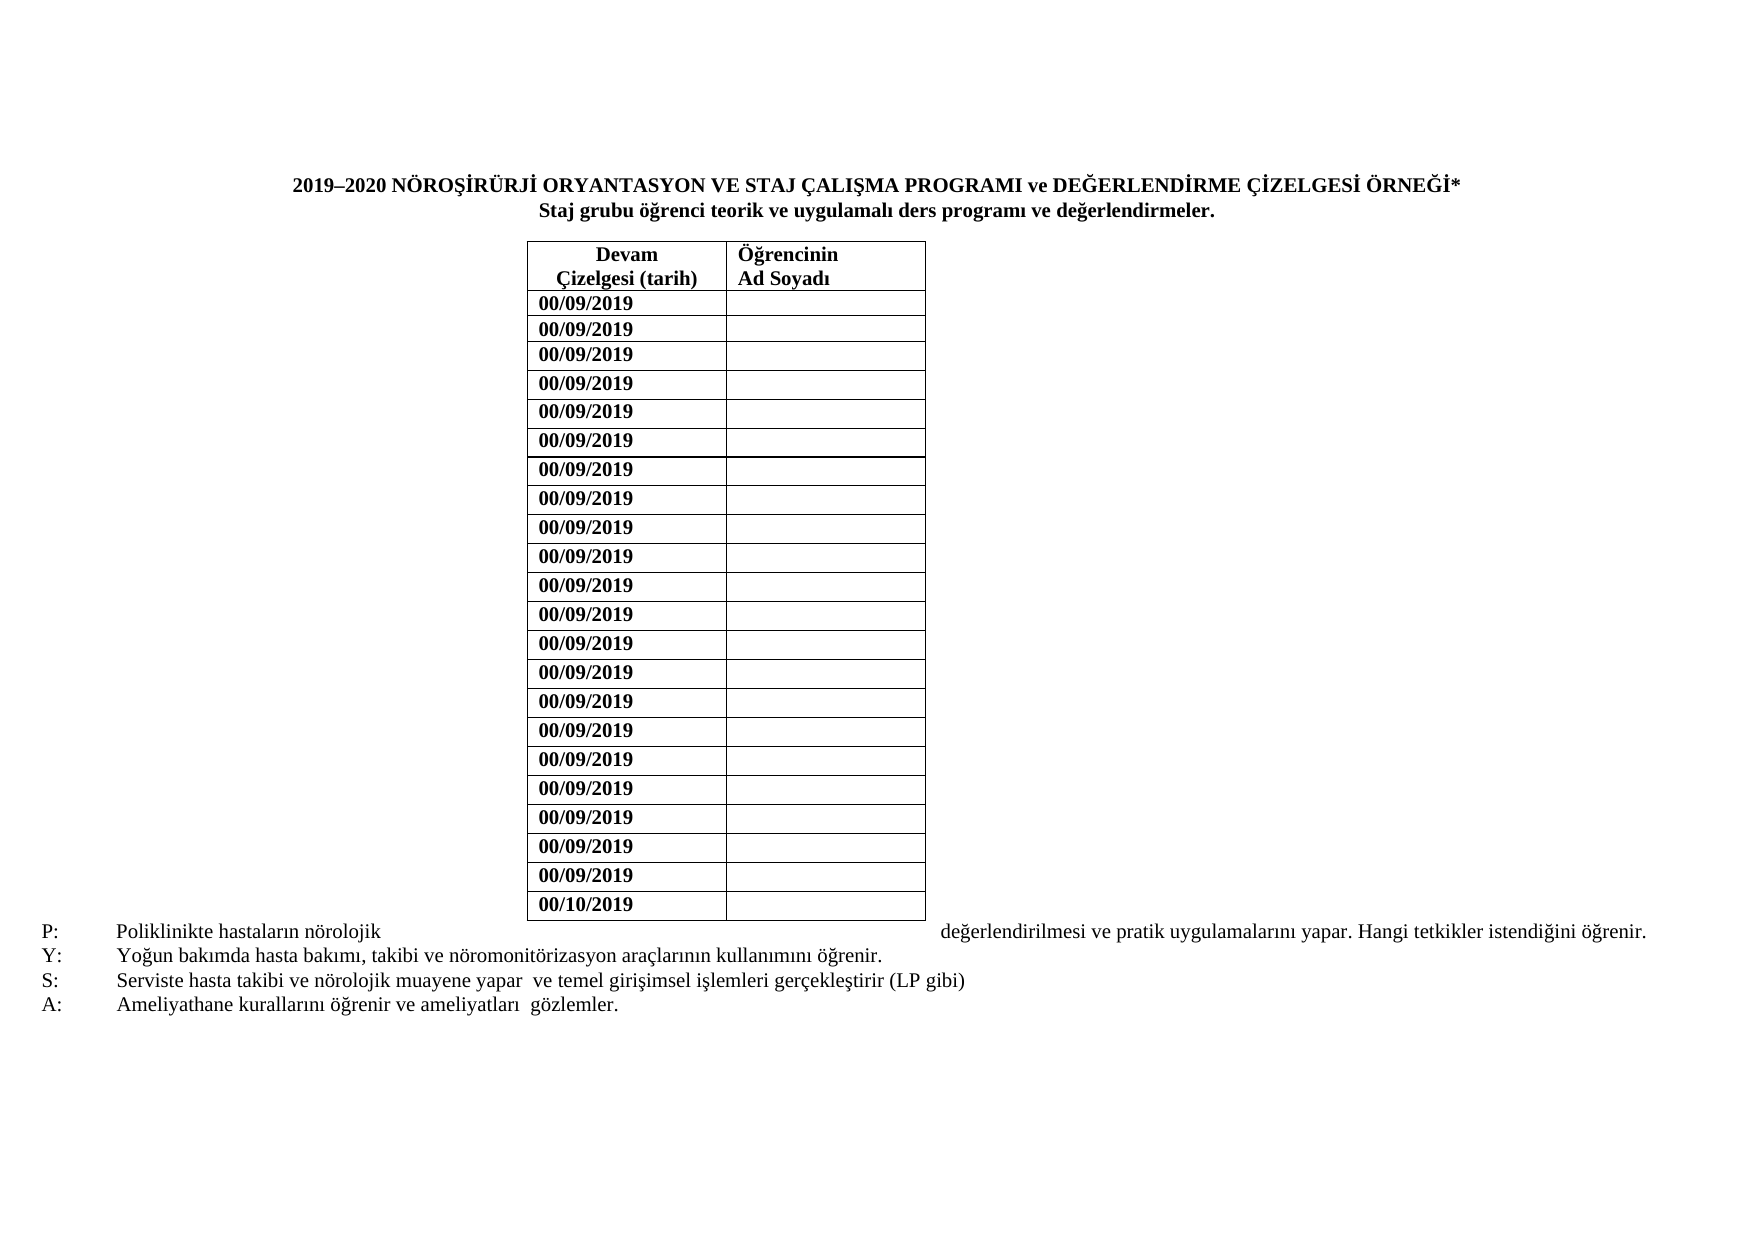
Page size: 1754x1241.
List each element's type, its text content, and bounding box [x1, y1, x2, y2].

table_cell [727, 544, 925, 572]
table_cell 00/09/2019 [528, 747, 726, 775]
table_cell [727, 776, 925, 804]
table_cell 00/09/2019 [528, 631, 726, 659]
table_cell [727, 429, 925, 456]
table_cell 00/09/2019 [528, 429, 726, 456]
table_header Devam Çizelgesi (tarih) [528, 242, 726, 290]
table_cell 00/09/2019 [528, 602, 726, 630]
table_cell 00/09/2019 [528, 834, 726, 862]
table_cell [727, 718, 925, 746]
table_cell 00/09/2019 [528, 342, 726, 369]
text A: Ameliyathane kurallarını öğrenir ve ameliyatları gözlemler. [41, 992, 1713, 1016]
table_cell 00/10/2019 [528, 892, 726, 920]
table_cell [727, 400, 925, 427]
table_cell [727, 747, 925, 775]
table_cell [727, 892, 925, 920]
table_header Öğrencinin Ad Soyadı [727, 242, 925, 290]
table_cell [727, 863, 925, 891]
table_cell [727, 316, 925, 341]
table_cell 00/09/2019 [528, 660, 726, 688]
table_cell 00/09/2019 [528, 400, 726, 427]
table_cell [727, 660, 925, 688]
table_cell [727, 458, 925, 485]
text Y: Yoğun bakımda hasta bakımı, takibi ve nöromonitörizasyon araçlarının kullanımını öğrenir. [41, 943, 1713, 967]
text 2019–2020 NÖROŞİRÜRJİ ORYANTASYON VE STAJ ÇALIŞMA PROGRAMI ve DEĞERLENDİRME ÇİZELGESİ ÖRNEĞİ* [41, 173, 1713, 197]
table_cell 00/09/2019 [528, 371, 726, 398]
table_cell 00/09/2019 [528, 291, 726, 315]
text Staj grubu öğrenci teorik ve uygulamalı ders programı ve değerlendirmeler. [41, 197, 1713, 222]
table_cell [727, 291, 925, 315]
table_cell 00/09/2019 [528, 573, 726, 601]
table_cell [727, 515, 925, 543]
table_cell [727, 805, 925, 833]
table_cell [727, 689, 925, 717]
table_cell [727, 834, 925, 862]
table_cell [727, 486, 925, 514]
table_cell 00/09/2019 [528, 805, 726, 833]
table_cell 00/09/2019 [528, 515, 726, 543]
table_cell 00/09/2019 [528, 486, 726, 514]
table_cell [727, 573, 925, 601]
table_cell [727, 342, 925, 369]
text S: Serviste hasta takibi ve nörolojik muayene yapar ve temel girişimsel işlemleri gerçekleştirir (LP gibi) [41, 967, 1713, 992]
table_cell 00/09/2019 [528, 458, 726, 485]
table_cell [727, 631, 925, 659]
text P: Poliklinikte hastaların nörolojik değerlendirilmesi ve pratik uygulamalarını yapar. Hangi tetkikler istendiğini öğrenir. [41, 919, 1713, 943]
table_cell 00/09/2019 [528, 316, 726, 341]
table_cell [727, 602, 925, 630]
table_cell 00/09/2019 [528, 718, 726, 746]
table_cell 00/09/2019 [528, 863, 726, 891]
table_cell 00/09/2019 [528, 544, 726, 572]
table_cell 00/09/2019 [528, 776, 726, 804]
table_cell [727, 371, 925, 398]
table_cell 00/09/2019 [528, 689, 726, 717]
